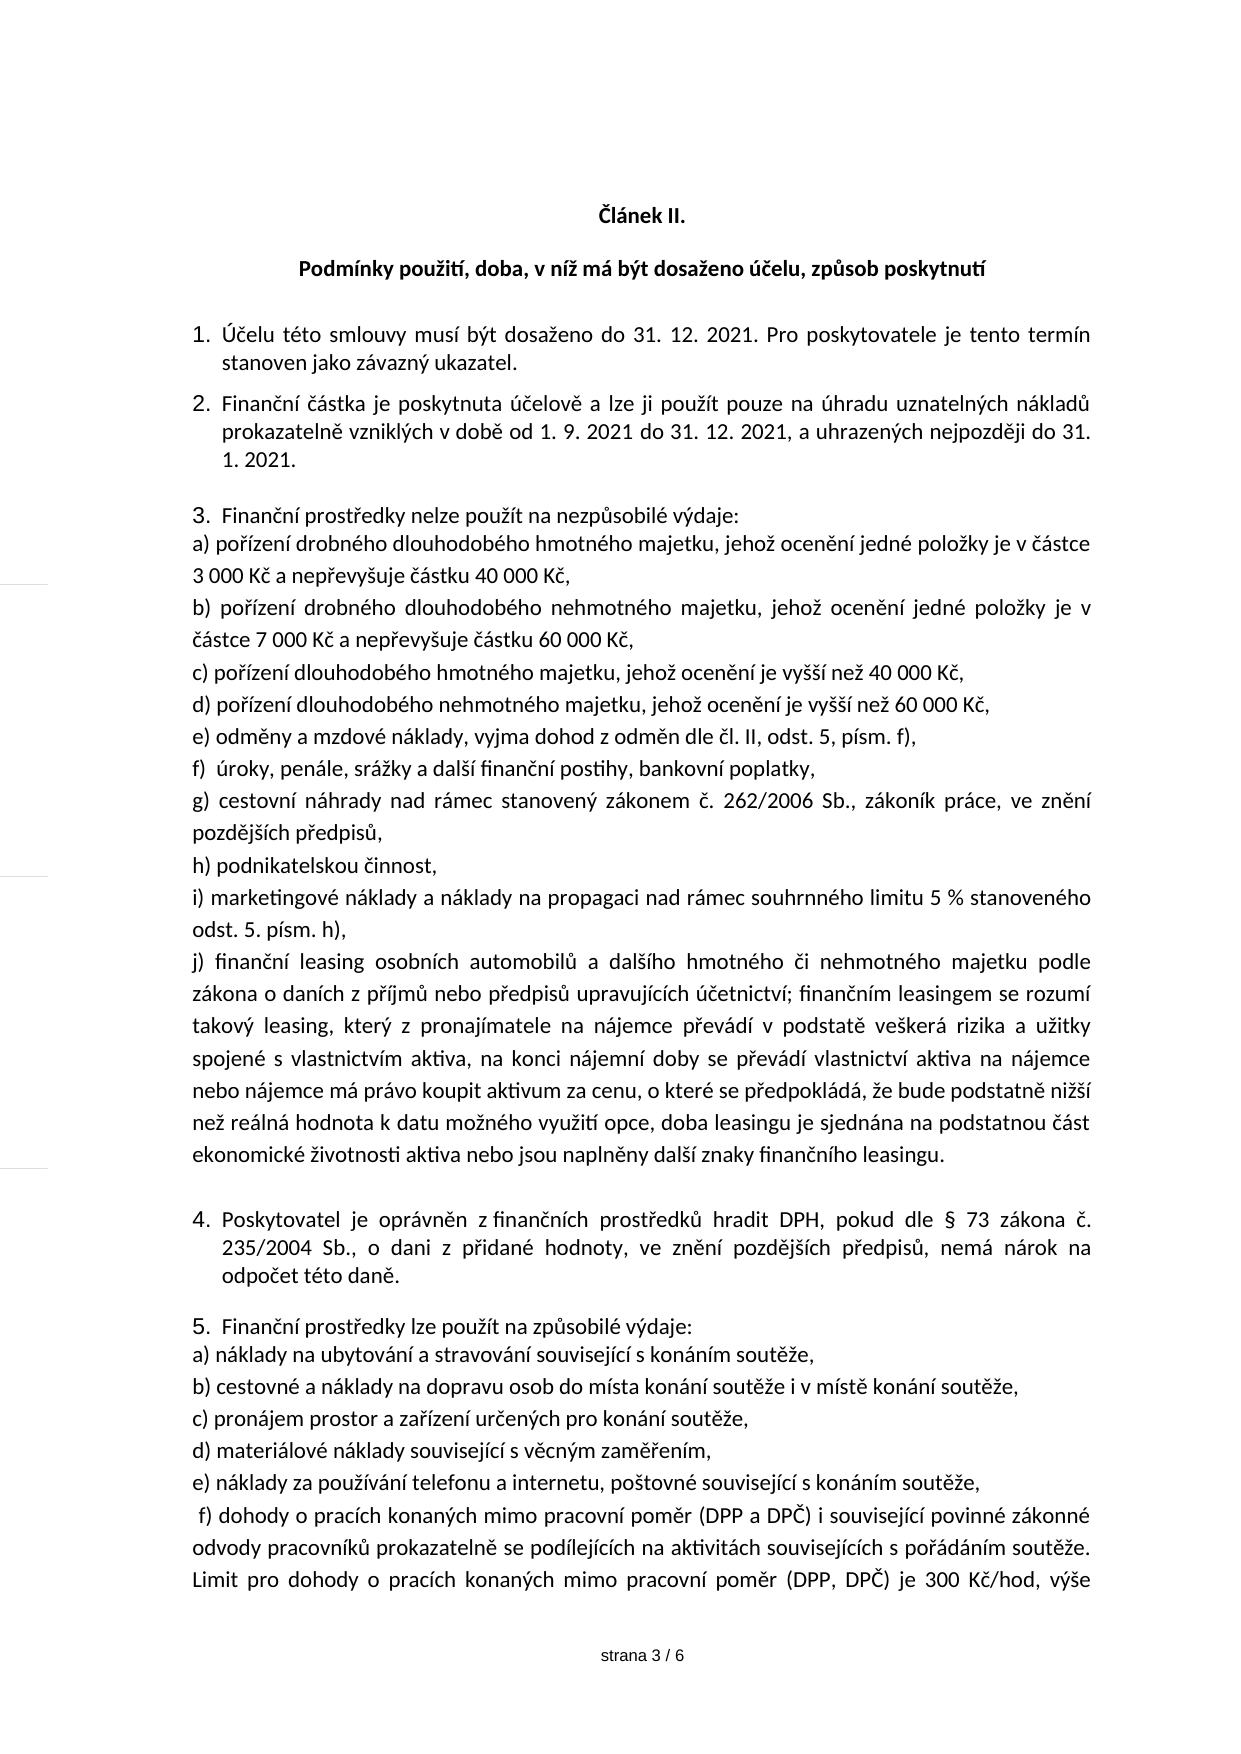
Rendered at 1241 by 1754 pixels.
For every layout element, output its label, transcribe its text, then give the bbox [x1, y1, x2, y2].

text b) pořízení drobného dlouhodobého nehmotného majetku, jehož ocenění jedné položky je v částce 7 000 Kč a nepřevyšuje částku 60 000 Kč, [192, 593, 1092, 653]
list Finanční prostředky nelze použít na nezpůsobilé výdaje: [192, 501, 1092, 529]
list Poskytovatel je oprávněn z finančních prostředků hradit DPH, pokud dle § 73 zákona č. 235/2004 Sb., o dani z přidané hodnoty, ve znění pozdějších předpisů, nemá nárok na odpočet této daně. [192, 1205, 1092, 1289]
text a) náklady na ubytování a stravování související s konáním soutěže, [192, 1340, 1092, 1368]
text b) cestovné a náklady na dopravu osob do místa konání soutěže i v místě konání soutěže, [192, 1372, 1092, 1400]
text c) pořízení dlouhodobého hmotného majetku, jehož ocenění je vyšší než 40 000 Kč, [192, 658, 1092, 686]
text d) pořízení dlouhodobého nehmotného majetku, jehož ocenění je vyšší než 60 000 Kč, [192, 690, 1092, 718]
list Finanční částka je poskytnuta účelově a lze ji použít pouze na úhradu uznatelných nákladů prokazatelně vzniklých v době od 1. 9. 2021 do 31. 12. 2021, a uhrazených nejpozději do 31. 1. 2021. [192, 389, 1092, 473]
text e) odměny a mzdové náklady, vyjma dohod z odměn dle čl. II, odst. 5, písm. f), [192, 722, 1092, 750]
text Článek II. [192, 201, 1092, 229]
text Podmínky použití, doba, v níž má být dosaženo účelu, způsob poskytnutí [192, 254, 1092, 282]
text d) materiálové náklady související s věcným zaměřením, [192, 1436, 1092, 1464]
text g) cestovní náhrady nad rámec stanovený zákonem č. 262/2006 Sb., zákoník práce, ve znění pozdějších předpisů, [192, 786, 1092, 847]
text a) pořízení drobného dlouhodobého hmotného majetku, jehož ocenění jedné položky je v částce 3 000 Kč a nepřevyšuje částku 40 000 Kč, [192, 529, 1092, 589]
text f) úroky, penále, srážky a další finanční postihy, bankovní poplatky, [192, 754, 1092, 782]
text j) finanční leasing osobních automobilů a dalšího hmotného či nehmotného majetku podle zákona o daních z příjmů nebo předpisů upravujících účetnictví; finančním leasingem se rozumí takový leasing, který z pronajímatele na nájemce převádí v podstatě veškerá rizika a užitky spojené s vlastnictvím aktiva, na konci nájemní doby se převádí vlastnictví aktiva na nájemce nebo nájemce má právo koupit aktivum za cenu, o které se předpokládá, že bude podstatně nižší než reálná hodnota k datu možného využití opce, doba leasingu je sjednána na podstatnou část ekonomické životnosti aktiva nebo jsou naplněny další znaky finančního leasingu. [192, 947, 1092, 1168]
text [192, 1501, 1092, 1593]
text i) marketingové náklady a náklady na propagaci nad rámec souhrnného limitu 5 % stanoveného odst. 5. písm. h), [192, 883, 1092, 943]
text c) pronájem prostor a zařízení určených pro konání soutěže, [192, 1404, 1092, 1432]
text h) podnikatelskou činnost, [192, 851, 1092, 879]
list Účelu této smlouvy musí být dosaženo do 31. 12. 2021. Pro poskytovatele je tento termín stanoven jako závazný ukazatel. [192, 320, 1092, 376]
list Finanční prostředky lze použít na způsobilé výdaje: [192, 1312, 1092, 1340]
text e) náklady za používání telefonu a internetu, poštovné související s konáním soutěže, [192, 1468, 1092, 1497]
